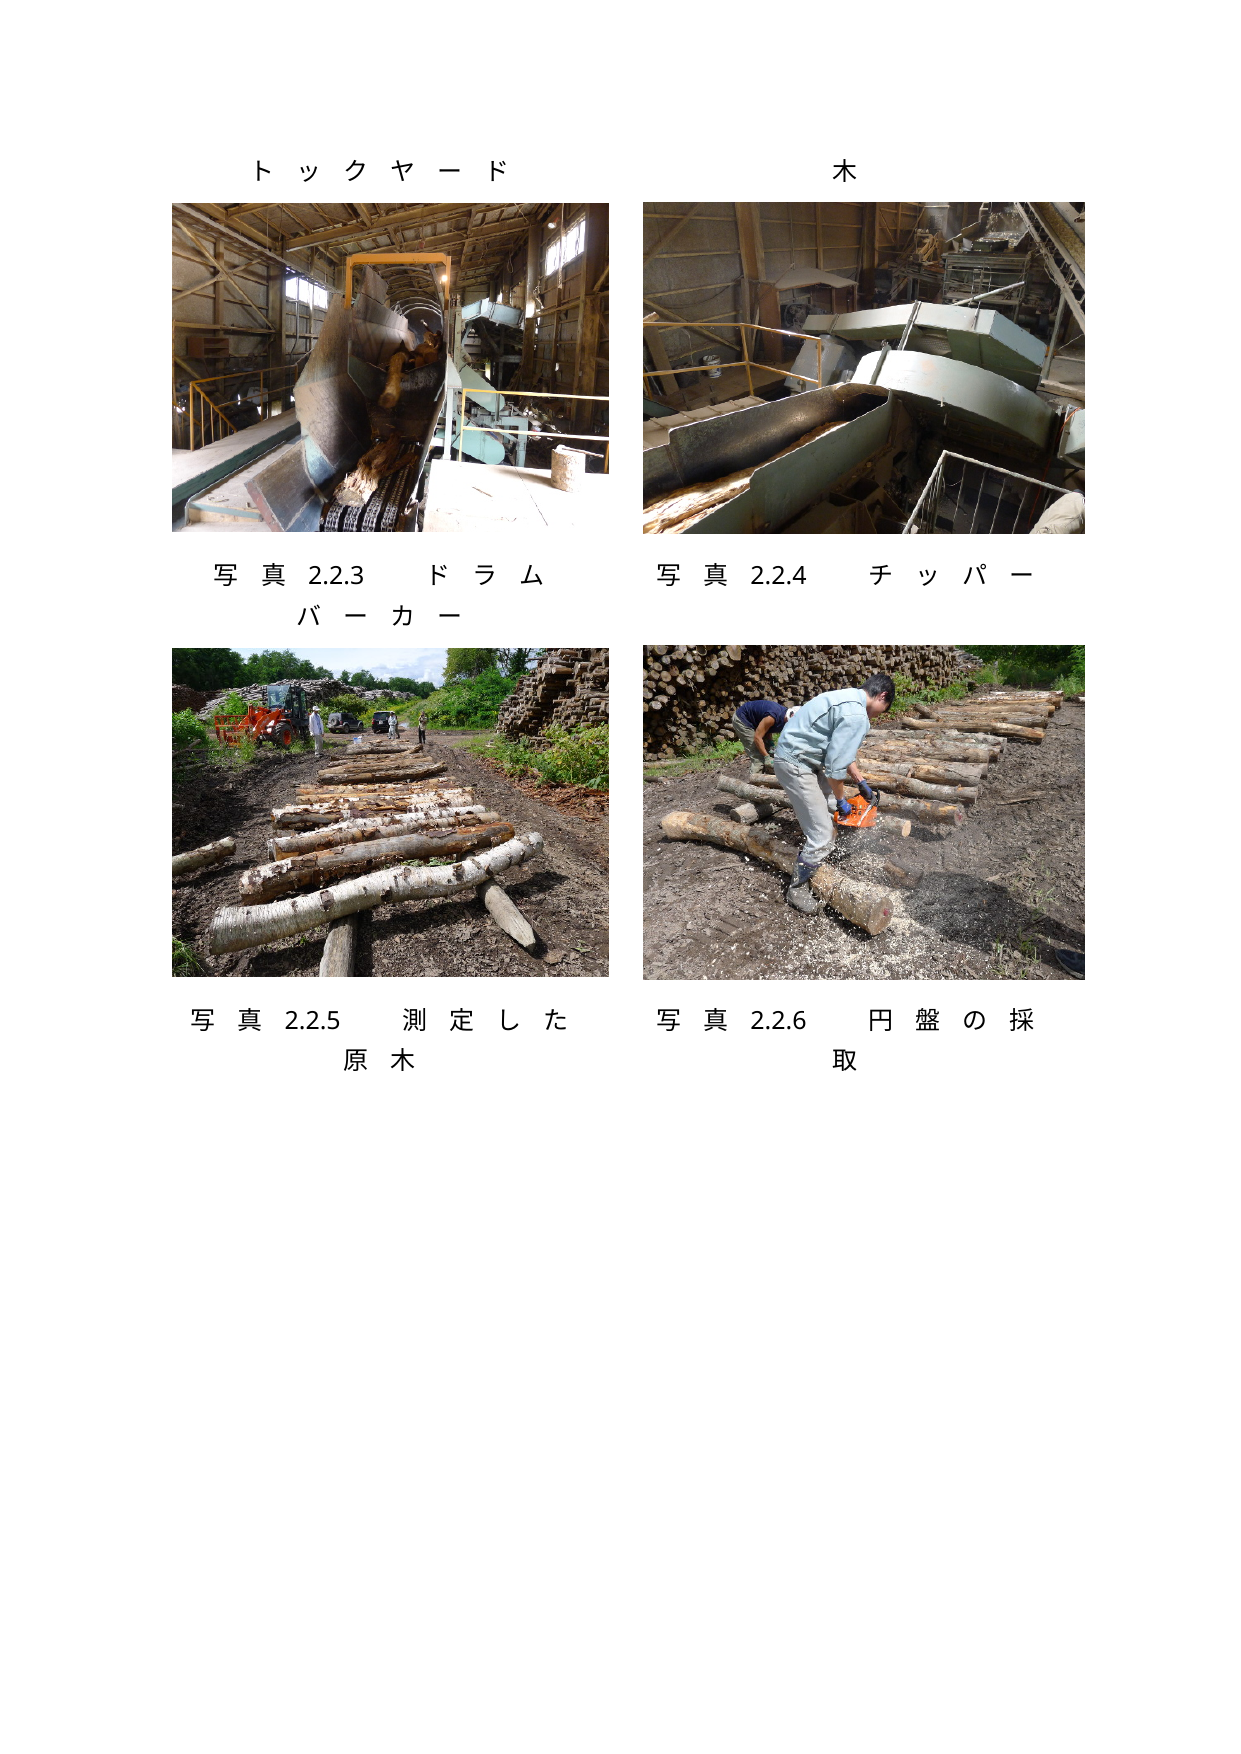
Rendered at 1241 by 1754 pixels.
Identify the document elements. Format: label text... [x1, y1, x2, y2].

picture [172, 203, 609, 532]
table_cell 写真2.2.3 ドラムバーカー [149, 554, 619, 634]
table_cell 写真2.2.4 チッパー [619, 554, 1079, 634]
table_cell 写真2.2.6 円盤の採取 [619, 998, 1079, 1079]
picture [643, 202, 1085, 534]
picture [643, 645, 1085, 980]
table_cell 写真2.2.2 広葉樹原木 [619, 150, 1079, 190]
table_cell 写真2.2.1 原木のストックヤード [149, 150, 619, 190]
table_cell [149, 190, 619, 554]
table_cell [149, 635, 619, 998]
table_cell 写真2.2.5 測定した原木 [149, 998, 619, 1079]
table_cell [619, 635, 1079, 998]
picture [172, 648, 609, 977]
table_cell [619, 190, 1079, 554]
